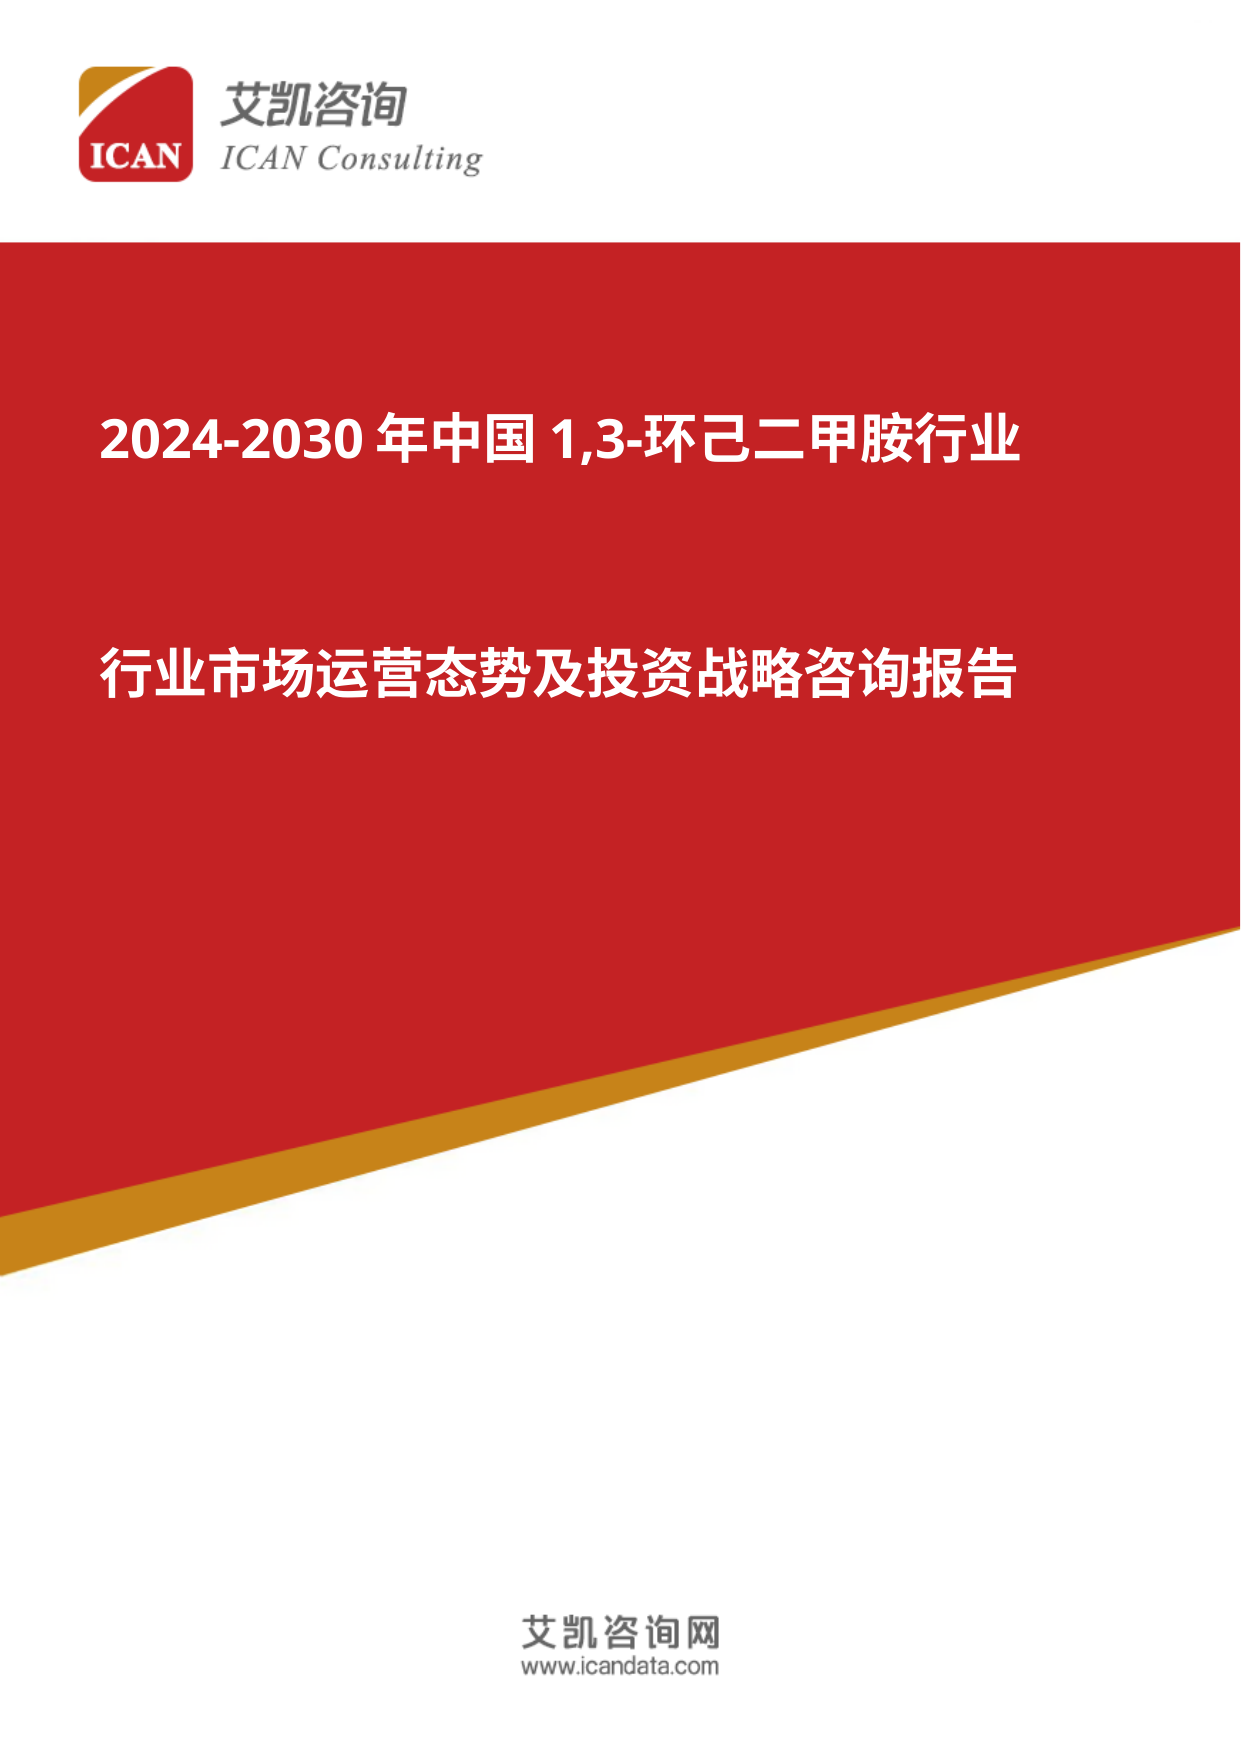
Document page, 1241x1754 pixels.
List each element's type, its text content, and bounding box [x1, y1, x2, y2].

subtitle 2024-2030年中国1,3-环己二甲胺行业行业市场运营态势及投资战略咨询报告 [99, 386, 1053, 718]
picture [0, 5, 1241, 1754]
